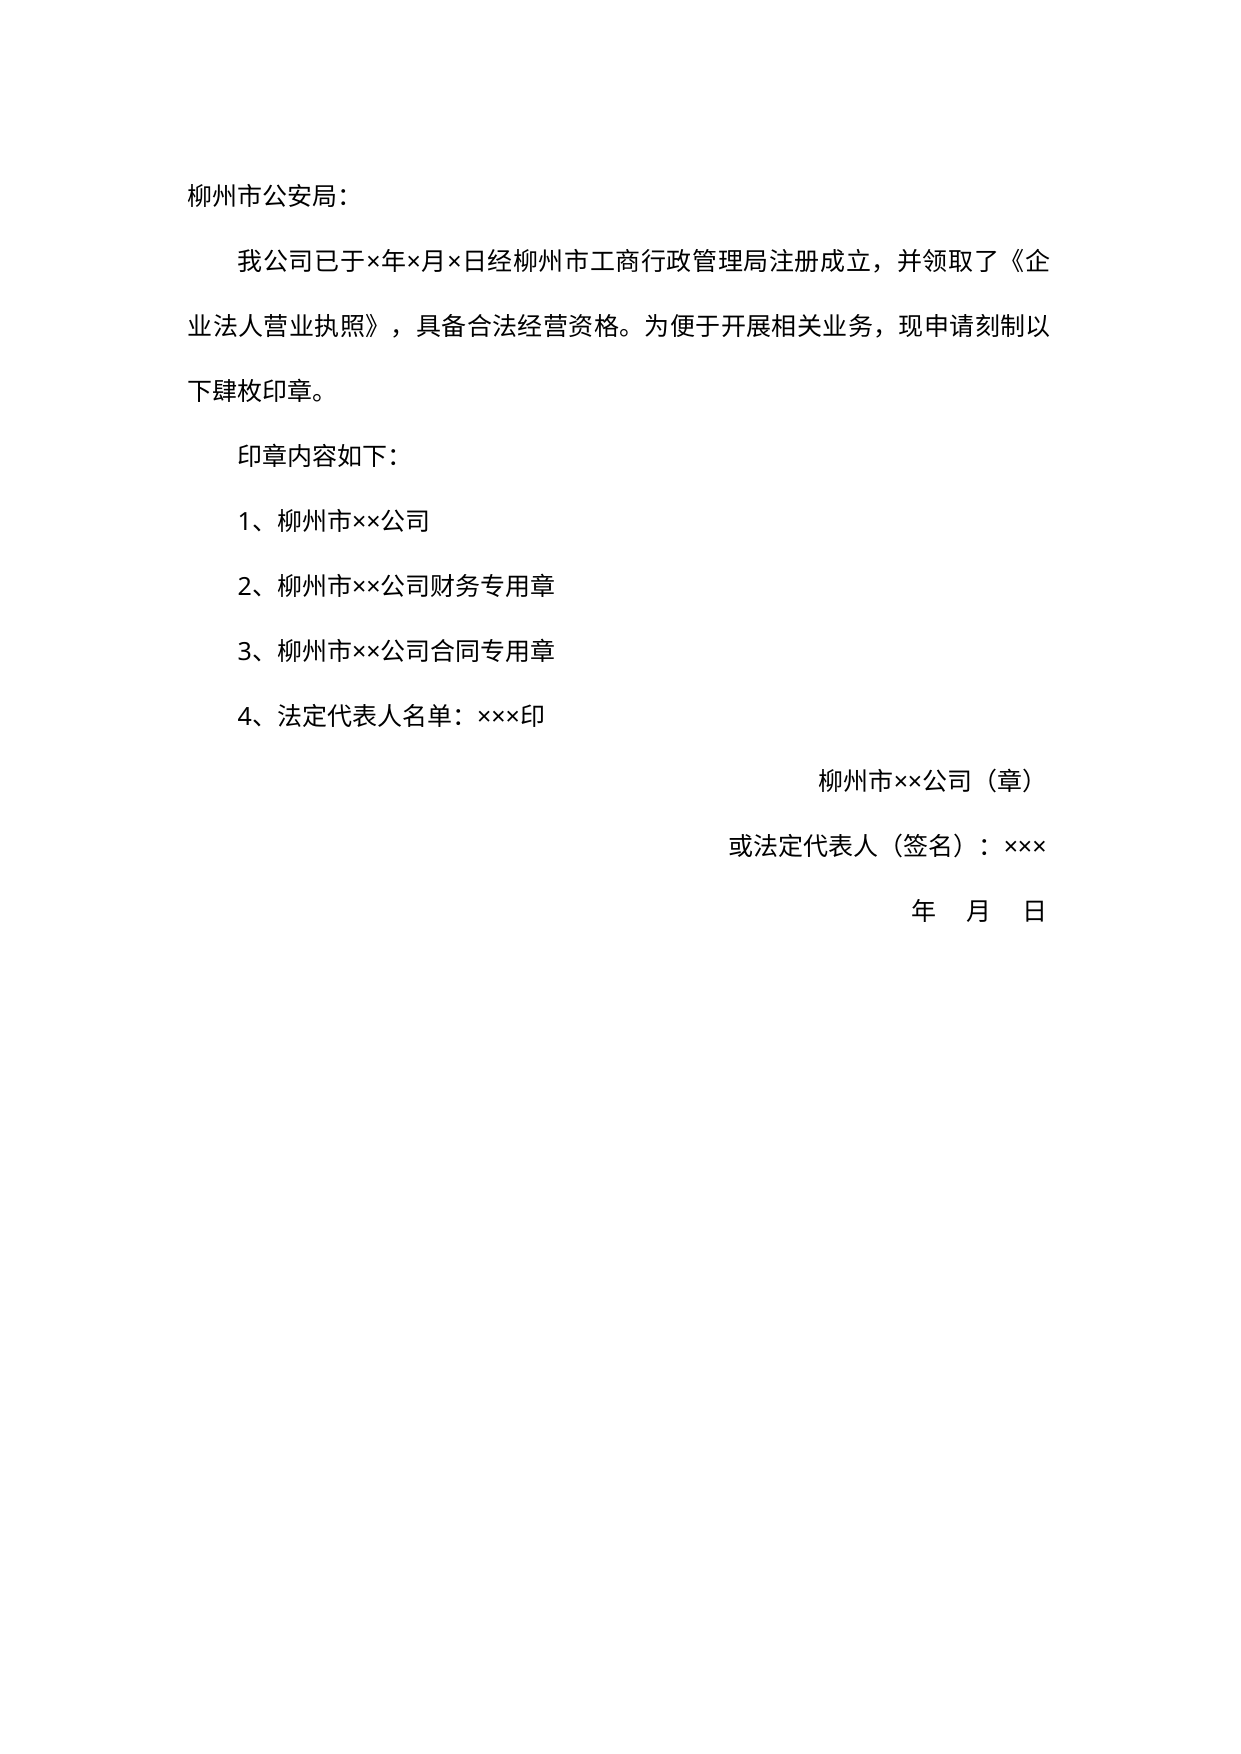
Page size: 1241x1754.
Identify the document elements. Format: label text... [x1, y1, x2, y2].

text 年 月 日 [187, 877, 1053, 942]
text 印章内容如下： [187, 422, 1053, 487]
text 1、柳州市××公司 [187, 487, 1053, 552]
text 柳州市公安局： [187, 162, 1053, 227]
text 或法定代表人（签名）：××× [187, 812, 1053, 877]
text 3、柳州市××公司合同专用章 [187, 617, 1053, 682]
text 我公司已于×年×月×日经柳州市工商行政管理局注册成立，并领取了《企业法人营业执照》，具备合法经营资格。为便于开展相关业务，现申请刻制以下肆枚印章。 [187, 227, 1053, 422]
text 柳州市××公司（章） [187, 747, 1053, 812]
text 2、柳州市××公司财务专用章 [187, 552, 1053, 617]
text 4、法定代表人名单：×××印 [187, 682, 1053, 747]
